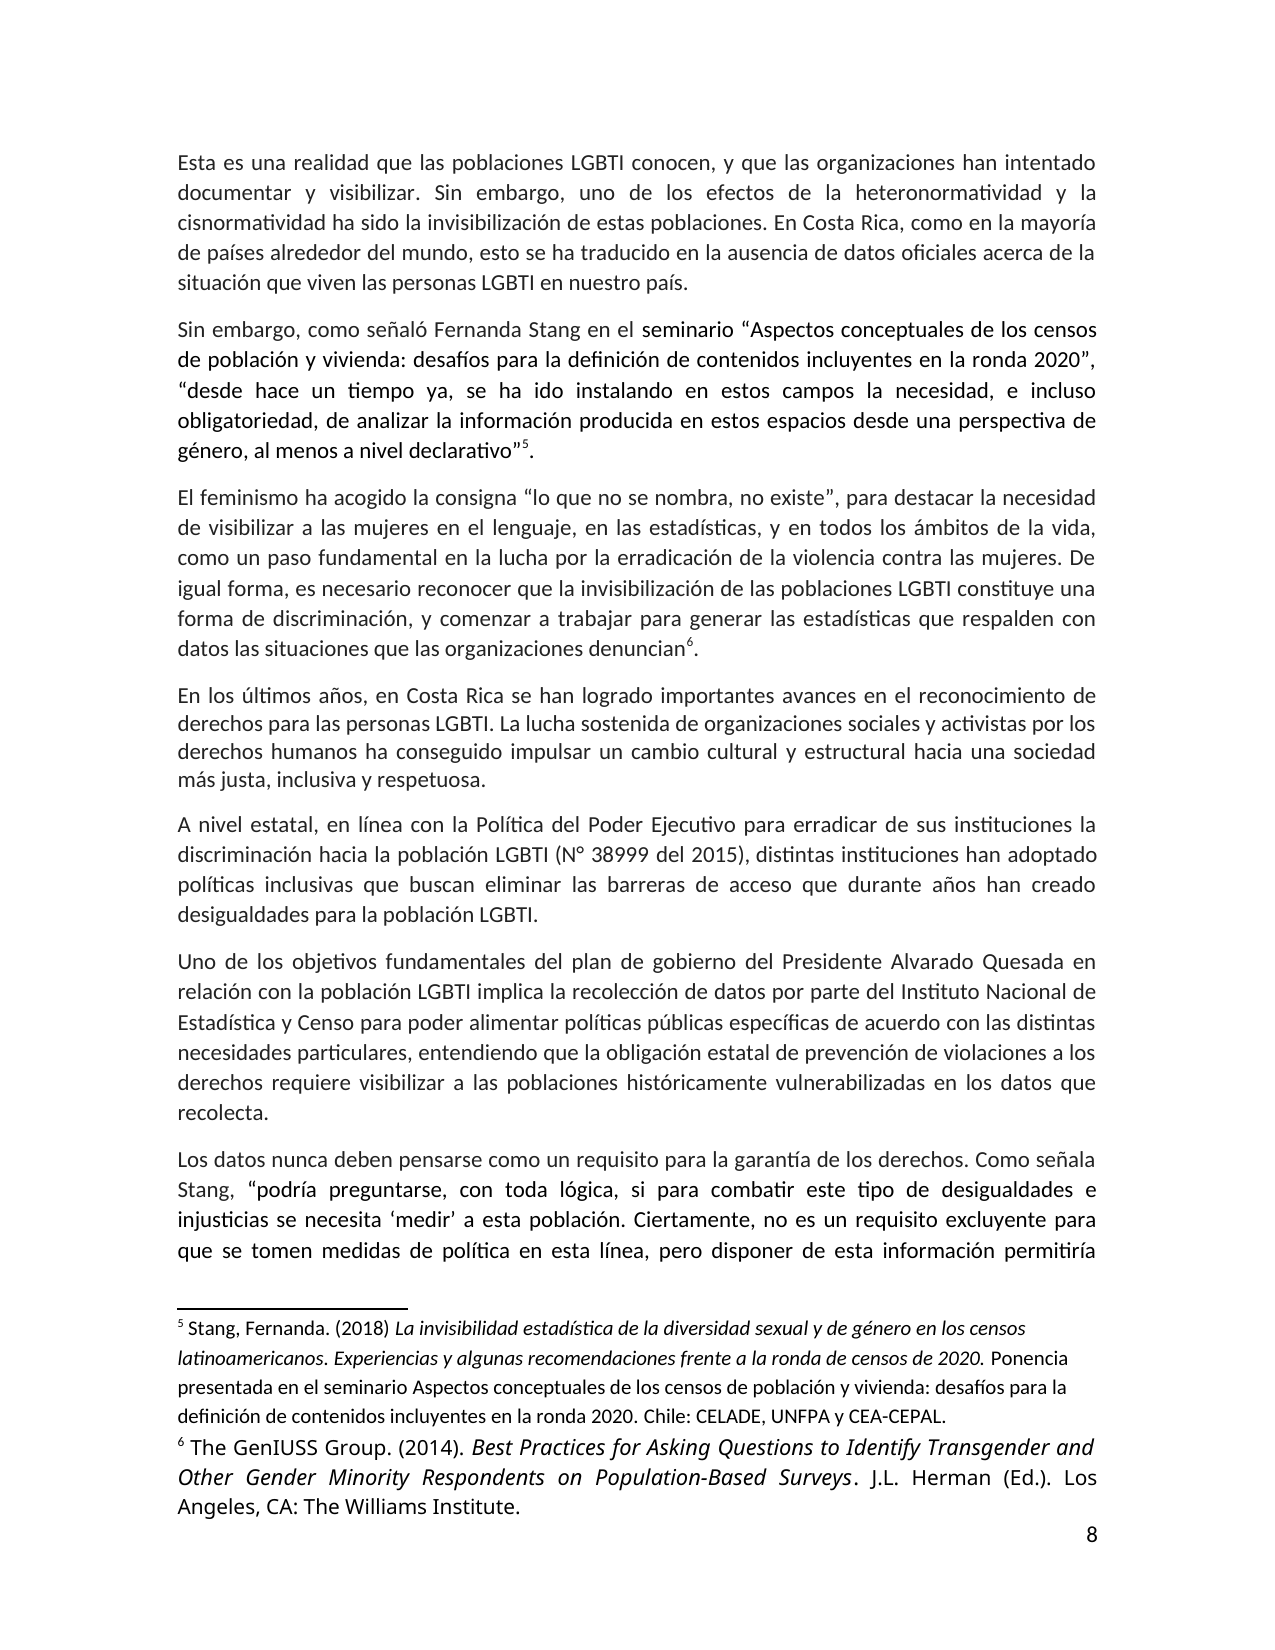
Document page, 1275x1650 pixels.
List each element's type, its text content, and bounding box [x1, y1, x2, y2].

text Sin embargo, como señaló Fernanda Stang en el seminario “Aspectos conceptuales de los censos de población y vivienda: desafíos para la definición de contenidos incluyentes en la ronda 2020”, “desde hace un tiempo ya, se ha ido instalando en estos campos la necesidad, e incluso obligatoriedad, de analizar la información producida en estos espacios desde una perspectiva de género, al menos a nivel declarativo”. [177, 315, 1098, 464]
text En los últimos años, en Costa Rica se han logrado importantes avances en el reconocimiento de derechos para las personas LGBTI. La lucha sostenida de organizaciones sociales y activistas por los derechos humanos ha conseguido impulsar un cambio cultural y estructural hacia una sociedad más justa, inclusiva y respetuosa. [177, 681, 1098, 793]
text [177, 1145, 1098, 1264]
text A nivel estatal, en línea con la Política del Poder Ejecutivo para erradicar de sus instituciones la discriminación hacia la población LGBTI (N° 38999 del 2015), distintas instituciones han adoptado políticas inclusivas que buscan eliminar las barreras de acceso que durante años han creado desigualdades para la población LGBTI. [177, 810, 1098, 928]
text El feminismo ha acogido la consigna “lo que no se nombra, no existe”, para destacar la necesidad de visibilizar a las mujeres en el lenguaje, en las estadísticas, y en todos los ámbitos de la vida, como un paso fundamental en la lucha por la erradicación de la violencia contra las mujeres. De igual forma, es necesario reconocer que la invisibilización de las poblaciones LGBTI constituye una forma de discriminación, y comenzar a trabajar para generar las estadísticas que respalden con datos las situaciones que las organizaciones denuncian. [177, 483, 1098, 662]
text Uno de los objetivos fundamentales del plan de gobierno del Presidente Alvarado Quesada en relación con la población LGBTI implica la recolección de datos por parte del Instituto Nacional de Estadística y Censo para poder alimentar políticas públicas específicas de acuerdo con las distintas necesidades particulares, entendiendo que la obligación estatal de prevención de violaciones a los derechos requiere visibilizar a las poblaciones históricamente vulnerabilizadas en los datos que recolecta. [177, 947, 1098, 1126]
text Esta es una realidad que las poblaciones LGBTI conocen, y que las organizaciones han intentado documentar y visibilizar. Sin embargo, uno de los efectos de la heteronormatividad y la cisnormatividad ha sido la invisibilización de estas poblaciones. En Costa Rica, como en la mayoría de países alrededor del mundo, esto se ha traducido en la ausencia de datos oficiales acerca de la situación que viven las personas LGBTI en nuestro país. [177, 148, 1098, 296]
